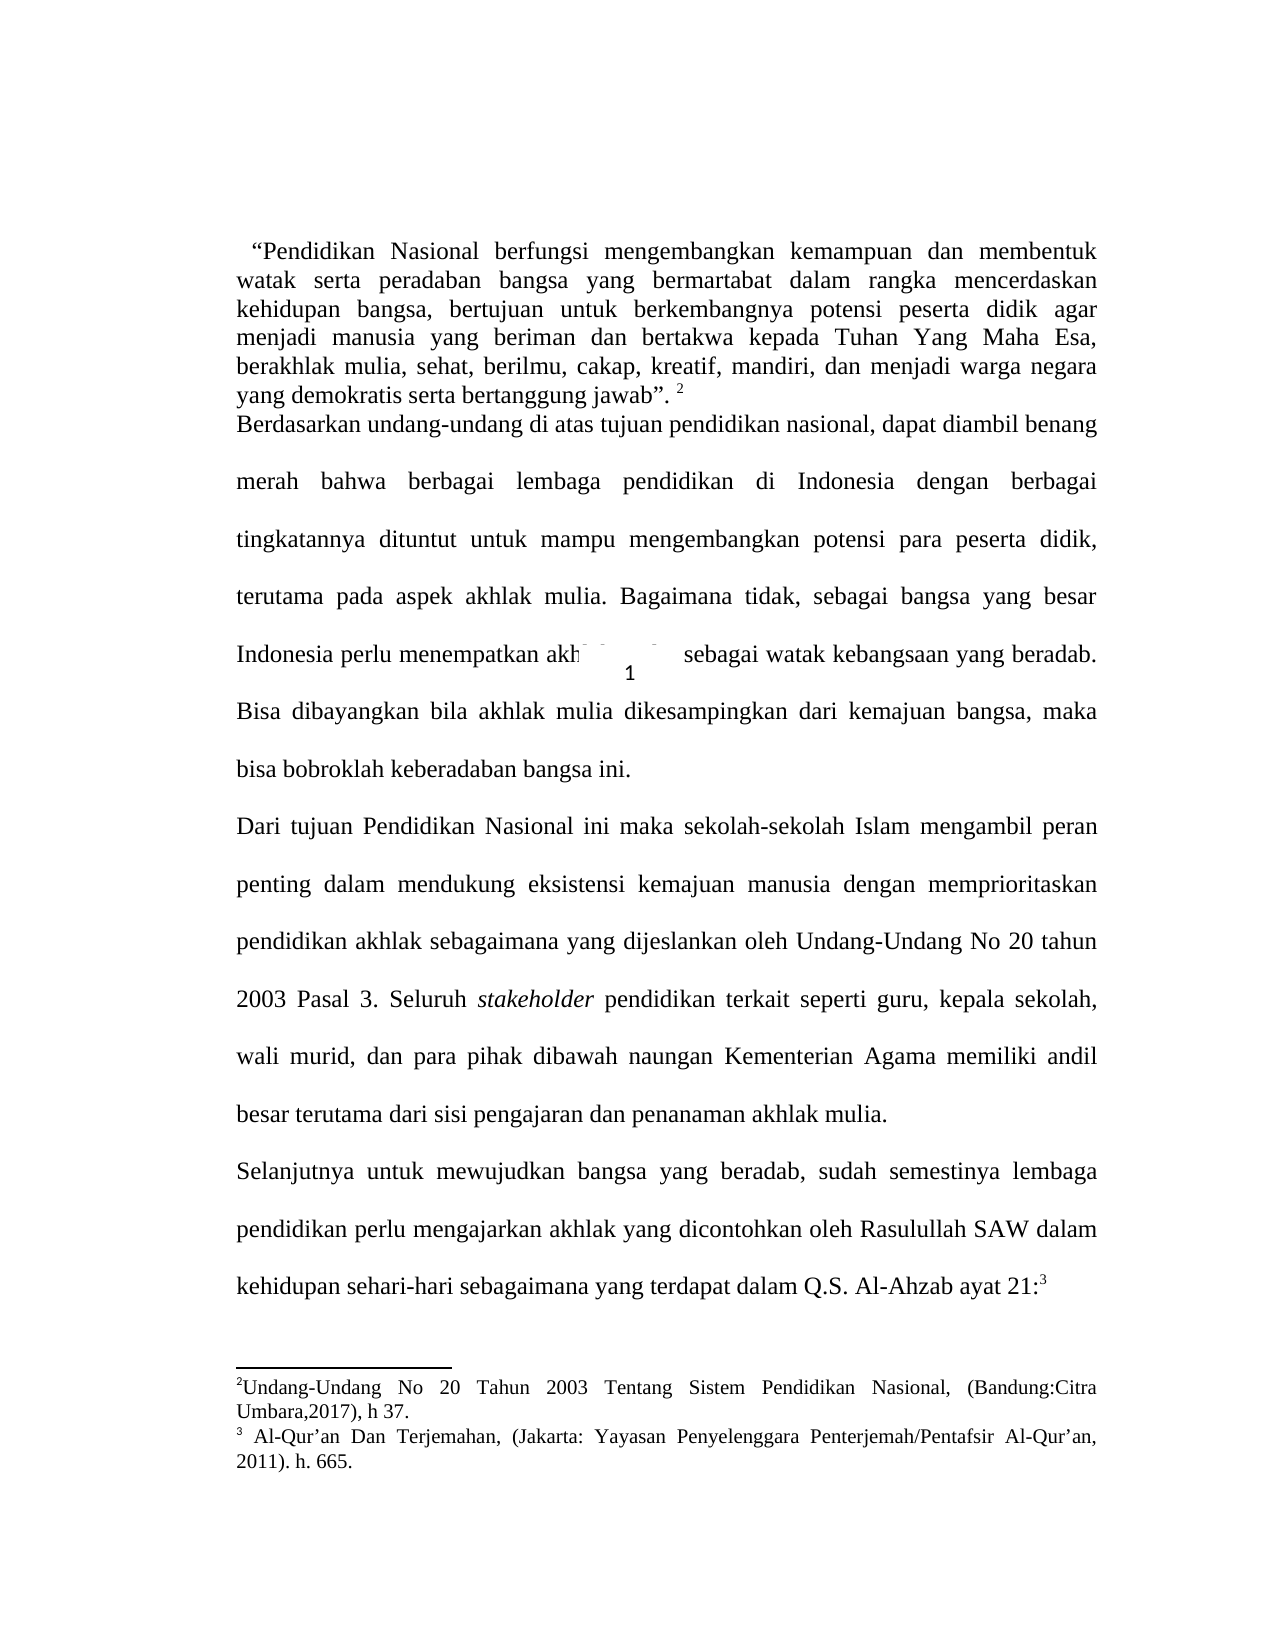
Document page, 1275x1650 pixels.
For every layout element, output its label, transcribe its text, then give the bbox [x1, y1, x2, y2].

text Berdasarkan undang-undang di atas tujuan pendidikan nasional, dapat diambil benang merah bahwa berbagai lembaga pendidikan di Indonesia dengan berbagai tingkatannya dituntut untuk mampu mengembangkan potensi para peserta didik, terutama pada aspek akhlak mulia. Bagaimana tidak, sebagai bangsa yang besar Indonesia perlu menempatkan akhlak mulia sebagai watak kebangsaan yang beradab. Bisa dibayangkan bila akhlak mulia dikesampingkan dari kemajuan bangsa, maka bisa bobroklah keberadaban bangsa ini. [236, 409, 1098, 782]
text Selanjutnya untuk mewujudkan bangsa yang beradab, sudah semestinya lembaga pendidikan perlu mengajarkan akhlak yang dicontohkan oleh Rasulullah SAW dalam kehidupan sehari-hari sebagaimana yang terdapat dalam Q.S. Al-Ahzab ayat 21: [236, 1156, 1098, 1300]
text Dari tujuan Pendidikan Nasional ini maka sekolah-sekolah Islam mengambil peran penting dalam mendukung eksistensi kemajuan manusia dengan memprioritaskan pendidikan akhlak sebagaimana yang dijeslankan oleh Undang-Undang No 20 tahun 2003 Pasal 3. Seluruh stakeholder pendidikan terkait seperti guru, kepala sekolah, wali murid, dan para pihak dibawah naungan Kementerian Agama memiliki andil besar terutama dari sisi pengajaran dan penanaman akhlak mulia. [236, 811, 1098, 1127]
text “Pendidikan Nasional berfungsi mengembangkan kemampuan dan membentuk watak serta peradaban bangsa yang bermartabat dalam rangka mencerdaskan kehidupan bangsa, bertujuan untuk berkembangnya potensi peserta didik agar menjadi manusia yang beriman dan bertakwa kepada Tuhan Yang Maha Esa, berakhlak mulia, sehat, berilmu, cakap, kreatif, mandiri, dan menjadi warga negara yang demokratis serta bertanggung jawab”. [236, 236, 1098, 409]
